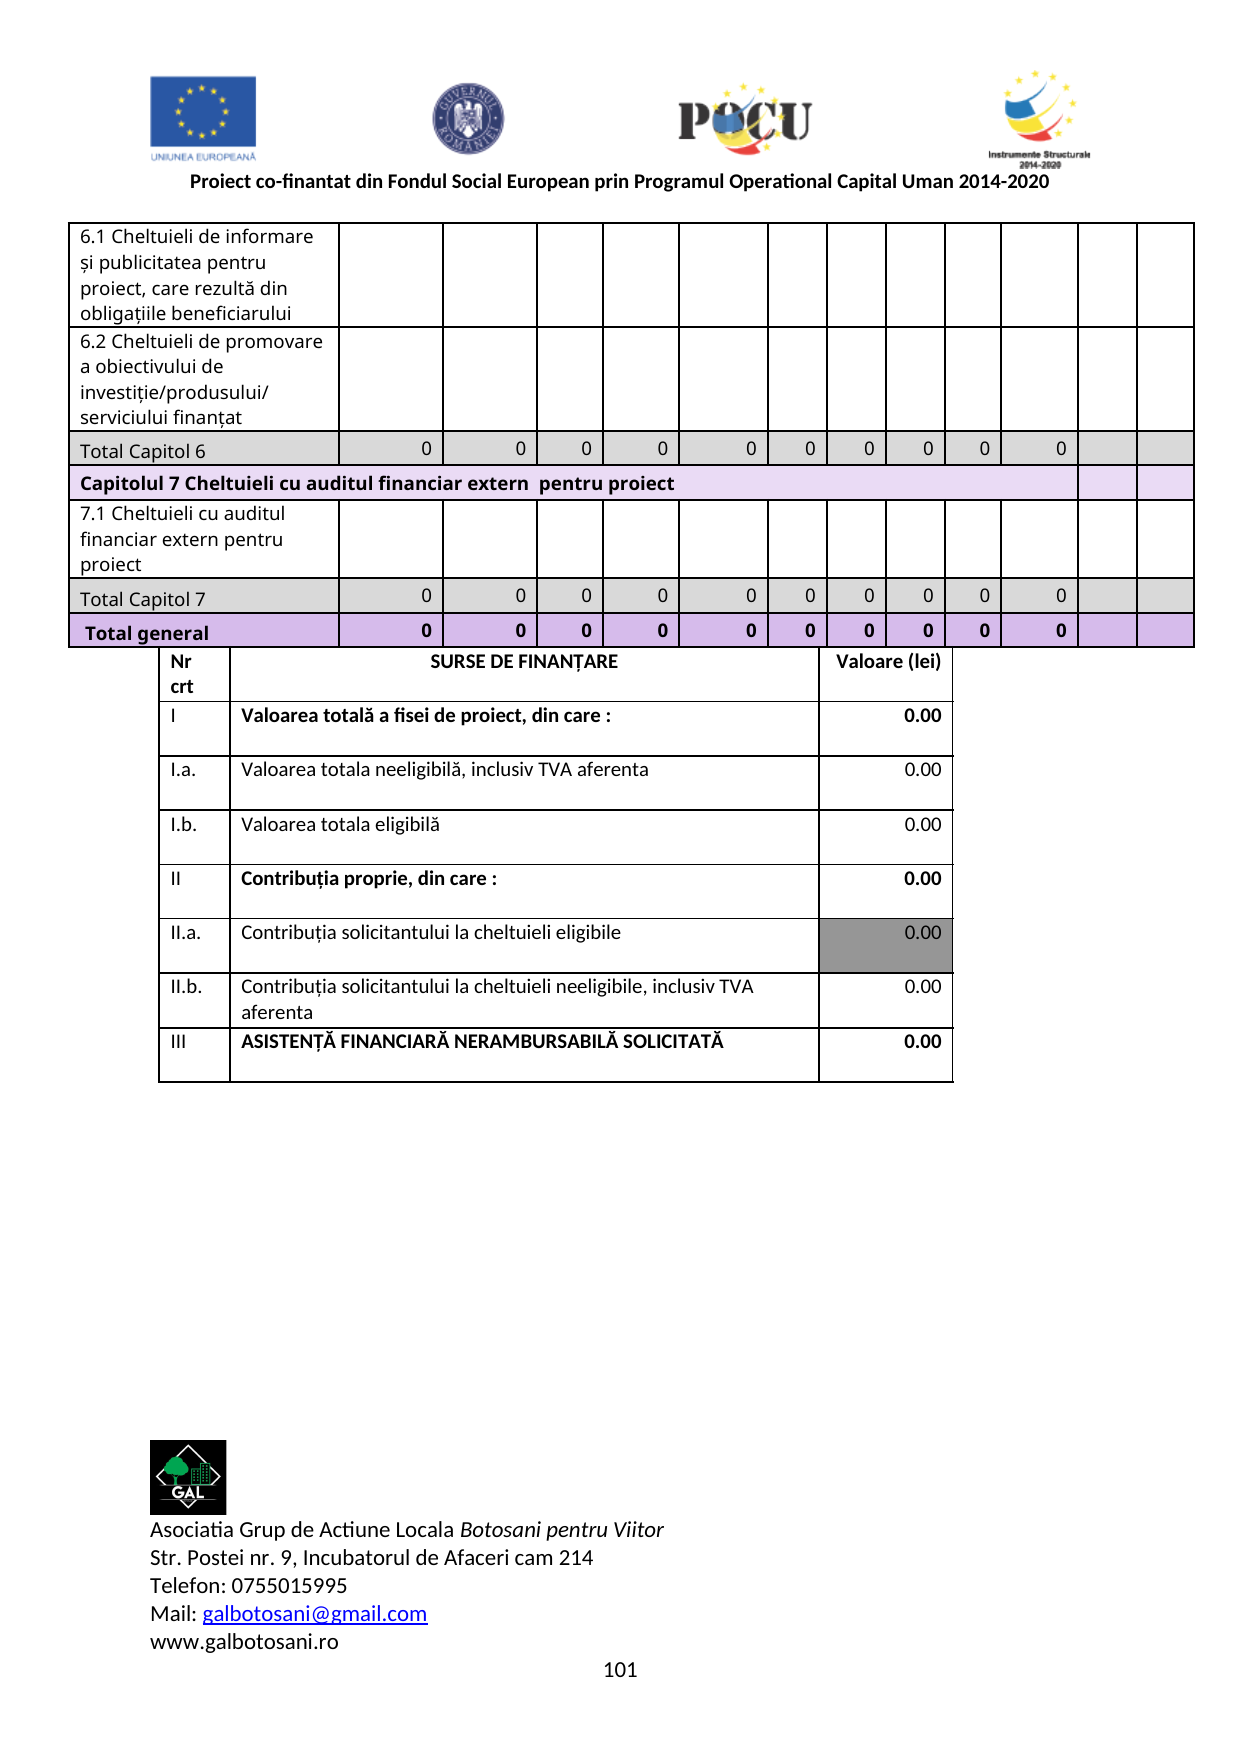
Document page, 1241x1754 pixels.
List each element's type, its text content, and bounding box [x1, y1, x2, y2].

table_cell 0 [946, 579, 1000, 612]
picture [150, 70, 1091, 169]
table_cell Contribuţia solicitantului la cheltuieli neeligibile, inclusiv TVA aferenta [231, 974, 818, 1027]
table_cell [680, 224, 767, 326]
table_cell Nr crt [160, 648, 229, 701]
picture [150, 1440, 227, 1515]
table_cell [340, 501, 442, 577]
table_cell 0 [769, 579, 826, 612]
table_cell [340, 328, 442, 430]
table_cell 0.00 [820, 865, 952, 918]
table_cell 0 [887, 579, 944, 612]
table_cell [1079, 579, 1136, 612]
table_cell [1138, 579, 1193, 612]
table_cell 7.1 Cheltuieli cu auditul financiar extern pentru proiect [70, 501, 338, 577]
table_cell 0 [604, 614, 678, 646]
table_cell [680, 501, 767, 577]
table_cell 0 [946, 614, 1000, 646]
table_cell [1002, 224, 1077, 326]
table_cell II.b. [160, 974, 229, 1027]
table_cell Total Capitol 7 [70, 579, 338, 612]
table_cell [1138, 614, 1193, 646]
table_cell 0 [604, 579, 678, 612]
table_cell [769, 328, 826, 430]
table_cell 0 [340, 579, 442, 612]
table_cell [1079, 328, 1136, 430]
table_cell 0.00 [820, 919, 952, 972]
table_cell 0 [828, 579, 885, 612]
table_cell [1138, 328, 1193, 430]
table_cell [1138, 432, 1193, 464]
table_cell Total Capitol 6 [70, 432, 338, 464]
table_cell Contribuţia proprie, din care : [231, 865, 818, 918]
table_cell [828, 224, 885, 326]
table_cell 0 [828, 614, 885, 646]
table_cell SURSE DE FINANŢARE [231, 648, 818, 701]
table_cell [1079, 224, 1136, 326]
table_cell 0 [887, 614, 944, 646]
table_cell Valoarea totală a fisei de proiect, din care : [231, 702, 818, 755]
table_cell [769, 224, 826, 326]
table_cell [887, 501, 944, 577]
table_cell 0 [604, 432, 678, 464]
table_cell 0.00 [820, 702, 952, 755]
table_cell 0 [769, 614, 826, 646]
table_cell Contribuţia solicitantului la cheltuieli eligibile [231, 919, 818, 972]
table_cell Valoarea totala neeligibilă, inclusiv TVA aferenta [231, 757, 818, 809]
table_cell 0.00 [820, 757, 952, 809]
table_cell [769, 501, 826, 577]
table_cell [1079, 432, 1136, 464]
table_cell [444, 224, 536, 326]
table_cell ASISTENŢĂ FINANCIARĂ NERAMBURSABILĂ SOLICITATĂ [231, 1029, 818, 1081]
table_cell [538, 501, 602, 577]
table_cell I [160, 702, 229, 755]
table_cell I.b. [160, 811, 229, 863]
table_cell [340, 224, 442, 326]
table_cell II.a. [160, 919, 229, 972]
table_cell 0.00 [820, 974, 952, 1027]
table_cell 0 [680, 432, 767, 464]
table_cell [1138, 501, 1193, 577]
table_cell 0 [538, 432, 602, 464]
table_cell 6.2 Cheltuieli de promovare a obiectivului de investiţie/produsului/ serviciului finanţat [70, 328, 338, 430]
table_cell 0 [340, 432, 442, 464]
table_cell 0 [887, 432, 944, 464]
table_cell [1079, 614, 1136, 646]
table_cell [946, 328, 1000, 430]
table_cell 0 [538, 579, 602, 612]
table_cell III [160, 1029, 229, 1081]
table_cell [946, 501, 1000, 577]
table_cell [680, 328, 767, 430]
table_cell [1079, 501, 1136, 577]
table_cell [1138, 224, 1193, 326]
table_cell 0 [340, 614, 442, 646]
table_cell [1138, 466, 1193, 499]
table_cell [604, 501, 678, 577]
table_cell 0.00 [820, 1029, 952, 1081]
table_cell [1002, 501, 1077, 577]
table_cell [444, 501, 536, 577]
table_cell 0 [538, 614, 602, 646]
table_cell Valoare (lei) [820, 648, 952, 701]
table_cell 6.1 Cheltuieli de informare și publicitatea pentru proiect, care rezultă din obligațiile beneficiarului [70, 224, 338, 326]
table_cell 0 [769, 432, 826, 464]
table_cell Total general [70, 614, 338, 646]
table_cell [887, 224, 944, 326]
table_cell 0 [444, 579, 536, 612]
table_cell 0 [1002, 614, 1077, 646]
table_cell 0 [828, 432, 885, 464]
table_cell 0 [680, 579, 767, 612]
table_cell 0 [680, 614, 767, 646]
table_cell 0.00 [820, 811, 952, 863]
table_cell [828, 501, 885, 577]
table_cell I.a. [160, 757, 229, 809]
table_cell Valoarea totala eligibilă [231, 811, 818, 863]
table_cell [1002, 328, 1077, 430]
table_cell [946, 224, 1000, 326]
table_cell II [160, 865, 229, 918]
table_cell [828, 328, 885, 430]
table_cell 0 [1002, 579, 1077, 612]
table_cell [538, 224, 602, 326]
table_cell Capitolul 7 Cheltuieli cu auditul financiar extern pentru proiect [70, 466, 1077, 499]
table_cell [604, 224, 678, 326]
table_cell 0 [444, 432, 536, 464]
table_cell 0 [946, 432, 1000, 464]
table_cell [1079, 466, 1136, 499]
table_cell 0 [444, 614, 536, 646]
table_cell [538, 328, 602, 430]
table_cell [604, 328, 678, 430]
table_cell 0 [1002, 432, 1077, 464]
table_cell [887, 328, 944, 430]
table_cell [444, 328, 536, 430]
